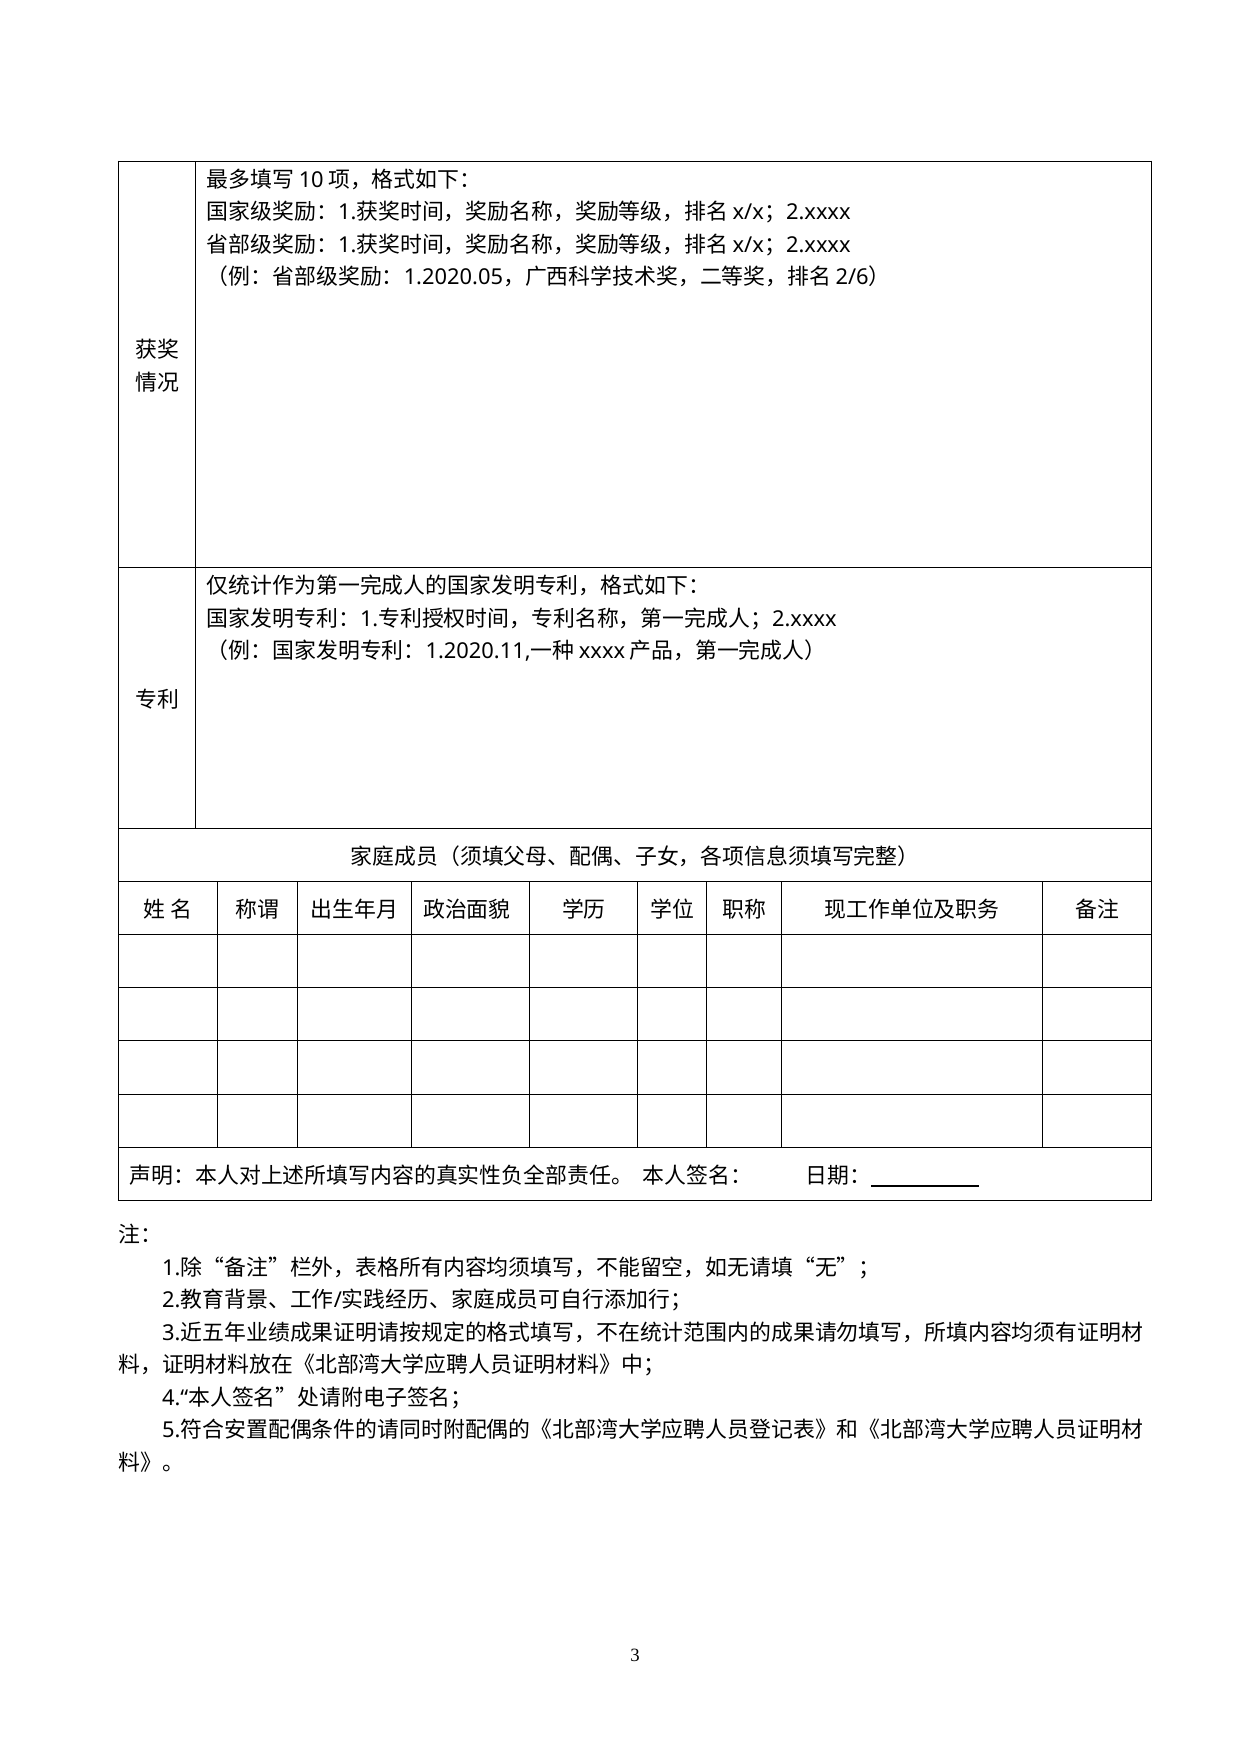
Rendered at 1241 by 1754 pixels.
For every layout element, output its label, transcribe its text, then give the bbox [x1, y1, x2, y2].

table_cell [530, 988, 637, 1040]
table_cell [412, 935, 529, 987]
table_cell [218, 1095, 297, 1147]
table_cell [298, 935, 411, 987]
table_cell [707, 1095, 781, 1147]
table_cell 获奖情况 [119, 162, 195, 567]
table_cell 姓 名 [119, 882, 217, 934]
table_cell 最多填写10项，格式如下： 国家级奖励：1.获奖时间，奖励名称，奖励等级，排名x/x；2.xxxx 省部级奖励：1.获奖时间，奖励名称，奖励等级，排名x/x；2.xxxx （例：省部级奖励：1.2020.05，广西科学技术奖，二等奖，排名2/6） [196, 162, 1151, 567]
table_cell [1043, 1041, 1151, 1093]
table_cell [218, 935, 297, 987]
table_cell 学位 [638, 882, 706, 934]
table_cell 职称 [707, 882, 781, 934]
table_cell [530, 935, 637, 987]
table_cell [782, 1095, 1042, 1147]
table_cell [119, 988, 217, 1040]
text 1.除“备注”栏外，表格所有内容均须填写，不能留空，如无请填“无”； [118, 1249, 1152, 1282]
table_cell 声明：本人对上述所填写内容的真实性负全部责任。 本人签名： 日期： [119, 1148, 1151, 1200]
table_cell 仅统计作为第一完成人的国家发明专利，格式如下： 国家发明专利：1.专利授权时间，专利名称，第一完成人；2.xxxx （例：国家发明专利：1.2020.11,一种xxxx产品，第一完成人） [196, 568, 1151, 828]
table_cell [298, 988, 411, 1040]
table_cell [707, 935, 781, 987]
table_cell [119, 935, 217, 987]
text 4.“本人签名”处请附电子签名； [118, 1379, 1152, 1412]
table_cell [638, 1095, 706, 1147]
table_cell 政治面貌 [412, 882, 529, 934]
table_cell 专利 [119, 568, 195, 828]
text 5.符合安置配偶条件的请同时附配偶的《北部湾大学应聘人员登记表》和《北部湾大学应聘人员证明材料》。 [118, 1412, 1152, 1477]
table_cell [412, 988, 529, 1040]
table_cell [412, 1041, 529, 1093]
table_cell 现工作单位及职务 [782, 882, 1042, 934]
table_cell [707, 1041, 781, 1093]
table_cell [298, 1095, 411, 1147]
table_cell [119, 1095, 217, 1147]
table_cell [530, 1041, 637, 1093]
table_cell [218, 988, 297, 1040]
table_cell [1043, 988, 1151, 1040]
table_cell [707, 988, 781, 1040]
table_cell [119, 1041, 217, 1093]
text 注： [118, 1217, 1152, 1249]
table_cell [218, 1041, 297, 1093]
table_cell [638, 935, 706, 987]
table_cell [530, 1095, 637, 1147]
table_cell [638, 1041, 706, 1093]
table_cell [782, 1041, 1042, 1093]
table_cell 家庭成员（须填父母、配偶、子女，各项信息须填写完整） [119, 829, 1151, 881]
table_cell [638, 988, 706, 1040]
table_cell 出生年月 [298, 882, 411, 934]
table_cell [782, 988, 1042, 1040]
table_cell 备注 [1043, 882, 1151, 934]
table_cell [1043, 935, 1151, 987]
table_cell [1043, 1095, 1151, 1147]
text 2.教育背景、工作/实践经历、家庭成员可自行添加行； [118, 1282, 1152, 1314]
table_cell [412, 1095, 529, 1147]
table_cell [782, 935, 1042, 987]
text 3.近五年业绩成果证明请按规定的格式填写，不在统计范围内的成果请勿填写，所填内容均须有证明材料，证明材料放在《北部湾大学应聘人员证明材料》中； [118, 1314, 1152, 1379]
table_cell 学历 [530, 882, 637, 934]
table_cell 称谓 [218, 882, 297, 934]
table_cell [298, 1041, 411, 1093]
